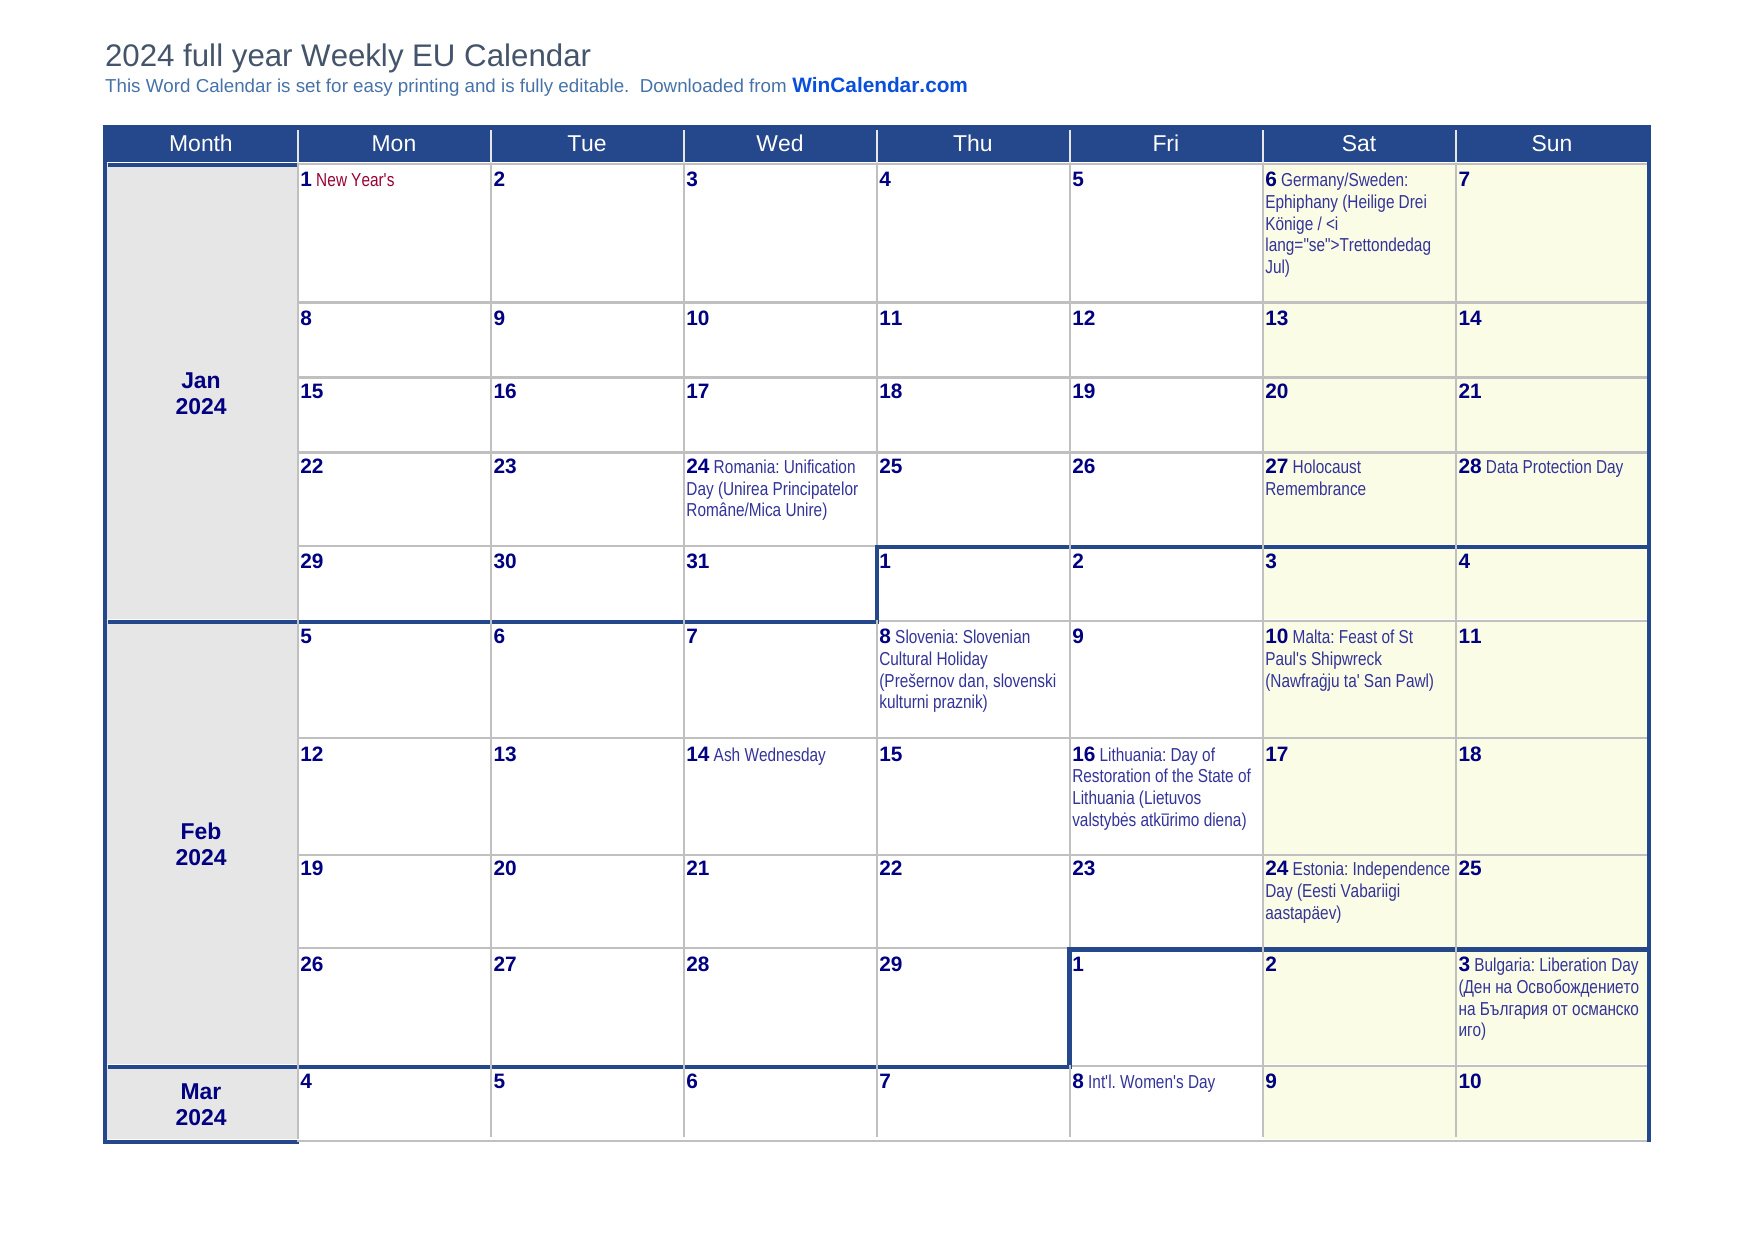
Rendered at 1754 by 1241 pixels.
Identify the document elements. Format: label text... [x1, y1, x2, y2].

table_header Fri [1071, 130, 1262, 162]
table_header Month [107, 130, 297, 162]
table_cell 6 Germany/Sweden: Ephiphany (Heilige Drei Könige / <i lang="se">Trettondedag Jul) [1264, 165, 1455, 301]
table_cell 26 [299, 949, 490, 1064]
table_cell 6 [492, 624, 683, 737]
table_cell 16 [492, 379, 683, 451]
table_cell 25 [878, 454, 1069, 544]
table_cell 4 [299, 1069, 491, 1139]
table_cell 20 [492, 856, 683, 947]
table_cell 2 [1071, 549, 1262, 619]
table_cell 12 [299, 739, 490, 854]
table_cell 5 [491, 1069, 684, 1139]
table_header Wed [685, 130, 876, 162]
table_cell 3 [1264, 549, 1455, 619]
table_cell 1 [1072, 952, 1262, 1064]
table_cell 14 Ash Wednesday [685, 739, 876, 854]
table_cell 3 [685, 165, 876, 301]
table_cell 30 [492, 547, 683, 619]
table_cell 11 [1457, 622, 1647, 737]
table_cell 17 [1264, 739, 1455, 854]
table_header Mon [299, 130, 490, 162]
table_cell 19 [299, 856, 490, 947]
table_cell 23 [492, 454, 683, 544]
table_header Sat [1264, 130, 1455, 162]
text 2024 full year Weekly EU Calendar This Word Calendar is set for easy printing and is fully editable. Downloaded from WinCalendar.com [105, 37, 1649, 125]
table_cell 20 [1264, 379, 1455, 451]
table_cell 14 [1457, 304, 1647, 376]
table_cell 3 Bulgaria: Liberation Day (Ден на Освобождението на България от османско иго) [1457, 952, 1647, 1064]
table_cell 13 [492, 739, 683, 854]
table_cell 15 [878, 739, 1069, 854]
table_cell 7 [1457, 165, 1647, 301]
table_cell 28 [685, 949, 876, 1064]
table_cell 11 [878, 304, 1069, 376]
table_cell 17 [685, 379, 876, 451]
table_cell 9 [1263, 1067, 1456, 1139]
table_cell 28 Data Protection Day [1457, 454, 1647, 544]
table_header Thu [878, 130, 1069, 162]
table_cell 26 [1071, 454, 1262, 544]
table_cell 1 New Year's [299, 165, 490, 301]
table_cell 8 Int'l. Women's Day [1070, 1067, 1263, 1139]
table_cell 29 [299, 547, 490, 619]
table_cell 21 [685, 856, 876, 947]
table_cell 8 [299, 304, 490, 376]
table_cell 5 [1071, 165, 1262, 301]
table_cell 10 [1456, 1067, 1647, 1139]
table_cell 4 [1457, 549, 1647, 619]
table_cell 2 [492, 165, 683, 301]
table_cell 4 [878, 165, 1069, 301]
table_cell 9 [1071, 622, 1262, 737]
table_cell 8 Slovenia: Slovenian Cultural Holiday (Prešernov dan, slovenski kulturni praznik) [878, 622, 1069, 737]
table_cell 15 [299, 379, 490, 451]
table_cell 27 [492, 949, 683, 1064]
table_cell 9 [492, 304, 683, 376]
table_cell 18 [878, 379, 1069, 451]
table_cell 18 [1457, 739, 1647, 854]
table_cell 23 [1071, 856, 1262, 947]
table_cell 10 Malta: Feast of St Paul's Shipwreck (Nawfraġju ta' San Pawl) [1264, 622, 1455, 737]
table_cell 25 [1457, 856, 1647, 947]
table_cell 24 Estonia: Independence Day (Eesti Vabariigi aastapäev) [1264, 856, 1455, 947]
table_cell 24 Romania: Unification Day (Unirea Principatelor Române/Mica Unire) [685, 454, 876, 544]
table_cell 21 [1457, 379, 1647, 451]
table_cell 19 [1071, 379, 1262, 451]
table_cell 29 [878, 949, 1067, 1064]
table_cell 12 [1071, 304, 1262, 376]
table_cell 2 [1264, 952, 1455, 1064]
table_cell 5 [299, 624, 490, 737]
table_cell 13 [1264, 304, 1455, 376]
table_header Tue [492, 130, 683, 162]
table_cell 1 [879, 549, 1069, 619]
table_cell 10 [685, 304, 876, 376]
table_cell 6 [684, 1069, 877, 1139]
table_cell 27 Holocaust Remembrance [1264, 454, 1455, 544]
table_cell 16 Lithuania: Day of Restoration of the State of Lithuania (Lietuvos valstybės atkūrimo diena) [1071, 739, 1262, 854]
table_header Sun [1457, 130, 1647, 162]
table_cell 31 [685, 547, 875, 619]
table_cell Mar 2024 [107, 1066, 297, 1139]
table_cell 22 [299, 454, 490, 544]
table_cell Jan 2024 [107, 164, 297, 619]
table_cell 7 [877, 1069, 1070, 1139]
table_cell 22 [878, 856, 1069, 947]
table_cell 7 [685, 624, 876, 737]
table_cell Feb 2024 [107, 621, 297, 1064]
